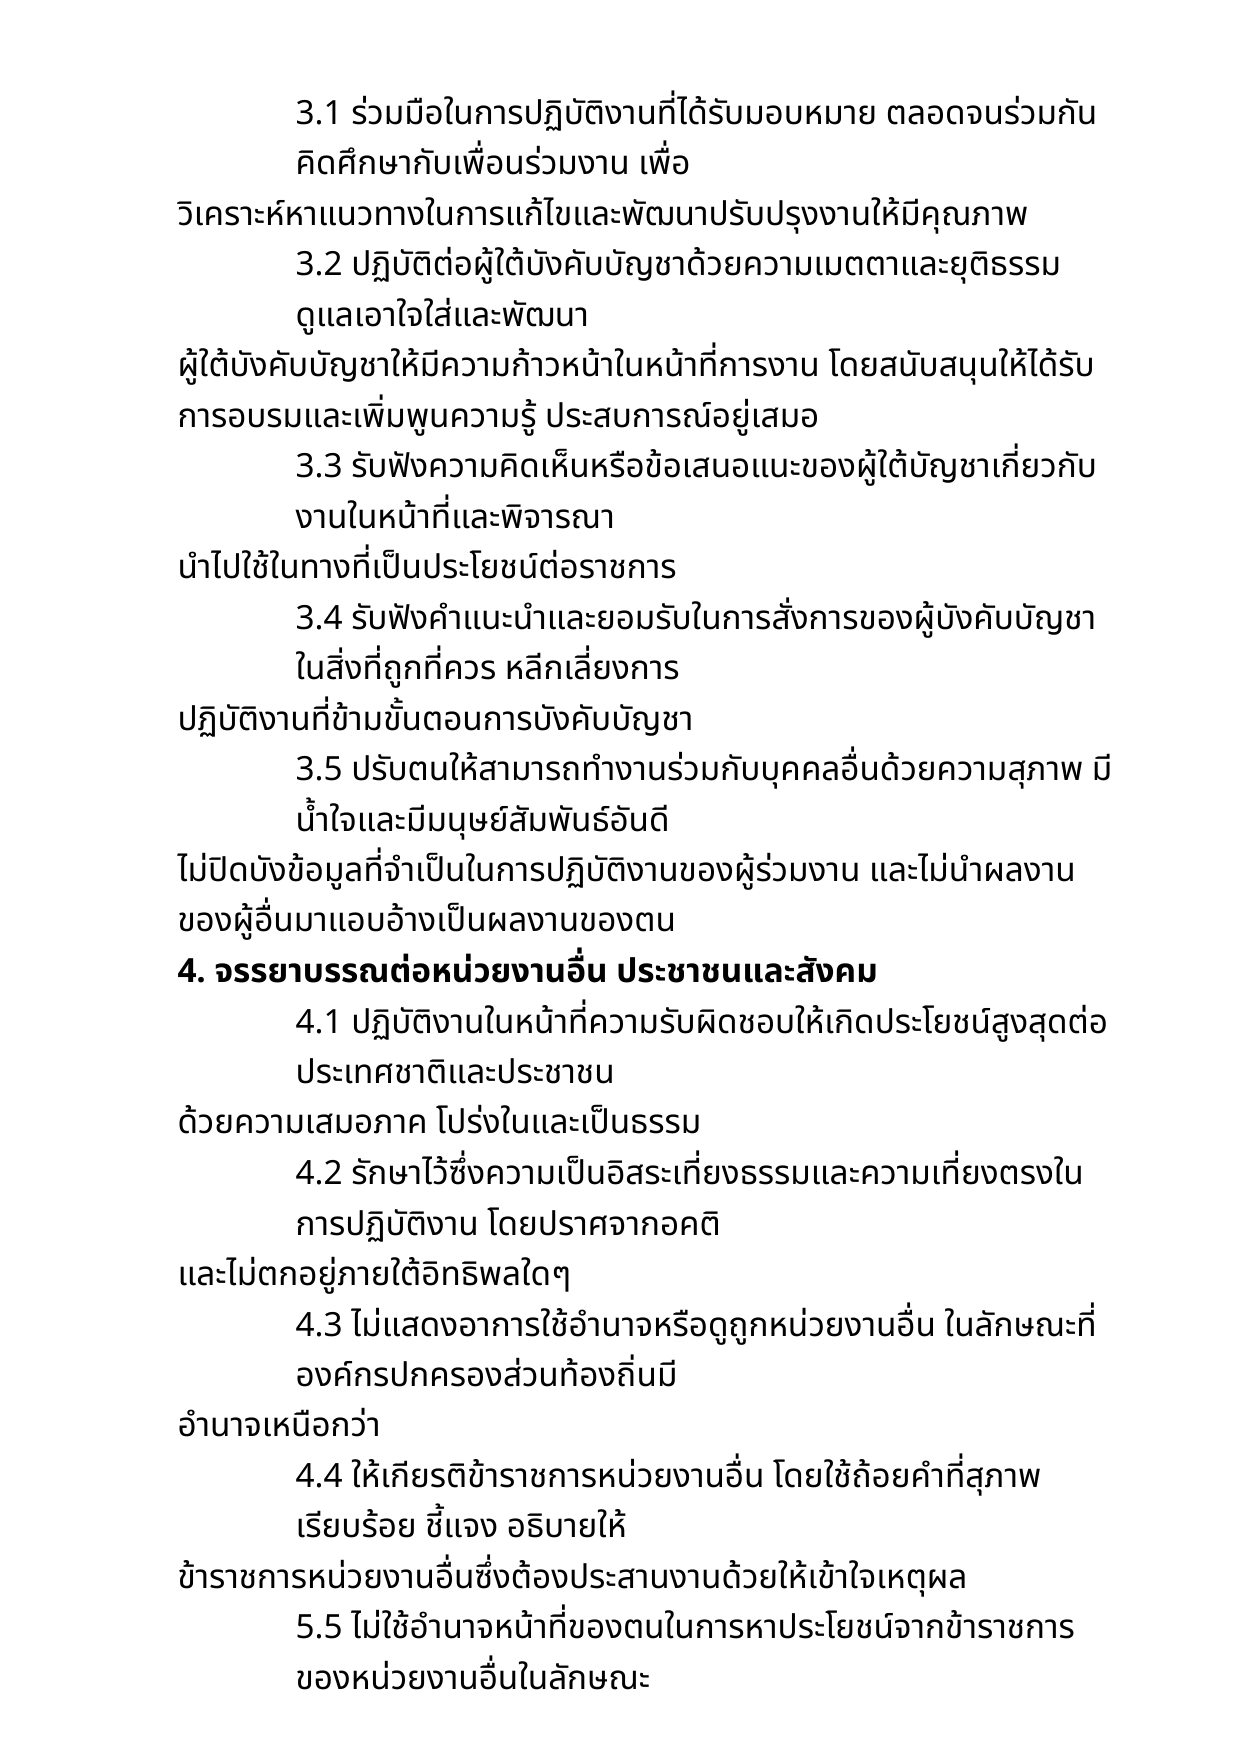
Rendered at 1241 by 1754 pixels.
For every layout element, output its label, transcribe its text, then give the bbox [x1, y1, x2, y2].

text นำไปใช้ในทางที่เป็นประโยชน์ต่อราชการ [177, 543, 1122, 593]
text 3.5 ปรับตนให้สามารถทำงานร่วมกับบุคคลอื่นด้วยความสุภาพ มีน้ำใจและมีมนุษย์สัมพันธ์อันดี [295, 745, 1122, 846]
text และไม่ตกอยู่ภายใต้อิทธิพลใดๆ [177, 1250, 1122, 1300]
text ผู้ใต้บังคับบัญชาให้มีความก้าวหน้าในหน้าที่การงาน โดยสนับสนุนให้ได้รับการอบรมและเพิ่มพูนความรู้ ประสบการณ์อยู่เสมอ [177, 341, 1122, 442]
text 3.4 รับฟังคำแนะนำและยอมรับในการสั่งการของผู้บังคับบัญชาในสิ่งที่ถูกที่ควร หลีกเลี่ยงการ [295, 593, 1122, 694]
text 3.3 รับฟังความคิดเห็นหรือข้อเสนอแนะของผู้ใต้บัญชาเกี่ยวกับงานในหน้าที่และพิจารณา [295, 442, 1122, 543]
text 4.2 รักษาไว้ซึ่งความเป็นอิสระเที่ยงธรรมและความเที่ยงตรงในการปฏิบัติงาน โดยปราศจากอคติ [295, 1149, 1122, 1250]
text 3.1 ร่วมมือในการปฏิบัติงานที่ได้รับมอบหมาย ตลอดจนร่วมกันคิดศึกษากับเพื่อนร่วมงาน เพื่อ [295, 89, 1122, 190]
text ปฏิบัติงานที่ข้ามขั้นตอนการบังคับบัญชา [177, 694, 1122, 745]
text 4. จรรยาบรรณต่อหน่วยงานอื่น ประชาชนและสังคม [177, 947, 1122, 997]
text 5.5 ไม่ใช้อำนาจหน้าที่ของตนในการหาประโยชน์จากข้าราชการของหน่วยงานอื่นในลักษณะ [295, 1603, 1122, 1704]
text ข้าราชการหน่วยงานอื่นซึ่งต้องประสานงานด้วยให้เข้าใจเหตุผล [177, 1553, 1122, 1603]
text 3.2 ปฏิบัติต่อผู้ใต้บังคับบัญชาด้วยความเมตตาและยุติธรรม ดูแลเอาใจใส่และพัฒนา [295, 240, 1122, 341]
text 4.4 ให้เกียรติข้าราชการหน่วยงานอื่น โดยใช้ถ้อยคำที่สุภาพเรียบร้อย ชี้แจง อธิบายให้ [295, 1452, 1122, 1553]
text อำนาจเหนือกว่า [177, 1401, 1122, 1452]
text ด้วยความเสมอภาค โปร่งในและเป็นธรรม [177, 1098, 1122, 1149]
text 4.1 ปฏิบัติงานในหน้าที่ความรับผิดชอบให้เกิดประโยชน์สูงสุดต่อประเทศชาติและประชาชน [295, 997, 1122, 1098]
text ไม่ปิดบังข้อมูลที่จำเป็นในการปฏิบัติงานของผู้ร่วมงาน และไม่นำผลงานของผู้อื่นมาแอบอ้างเป็นผลงานของตน [177, 846, 1122, 947]
text 4.3 ไม่แสดงอาการใช้อำนาจหรือดูถูกหน่วยงานอื่น ในลักษณะที่องค์กรปกครองส่วนท้องถิ่นมี [295, 1300, 1122, 1401]
text วิเคราะห์หาแนวทางในการแก้ไขและพัฒนาปรับปรุงงานให้มีคุณภาพ [177, 190, 1122, 240]
